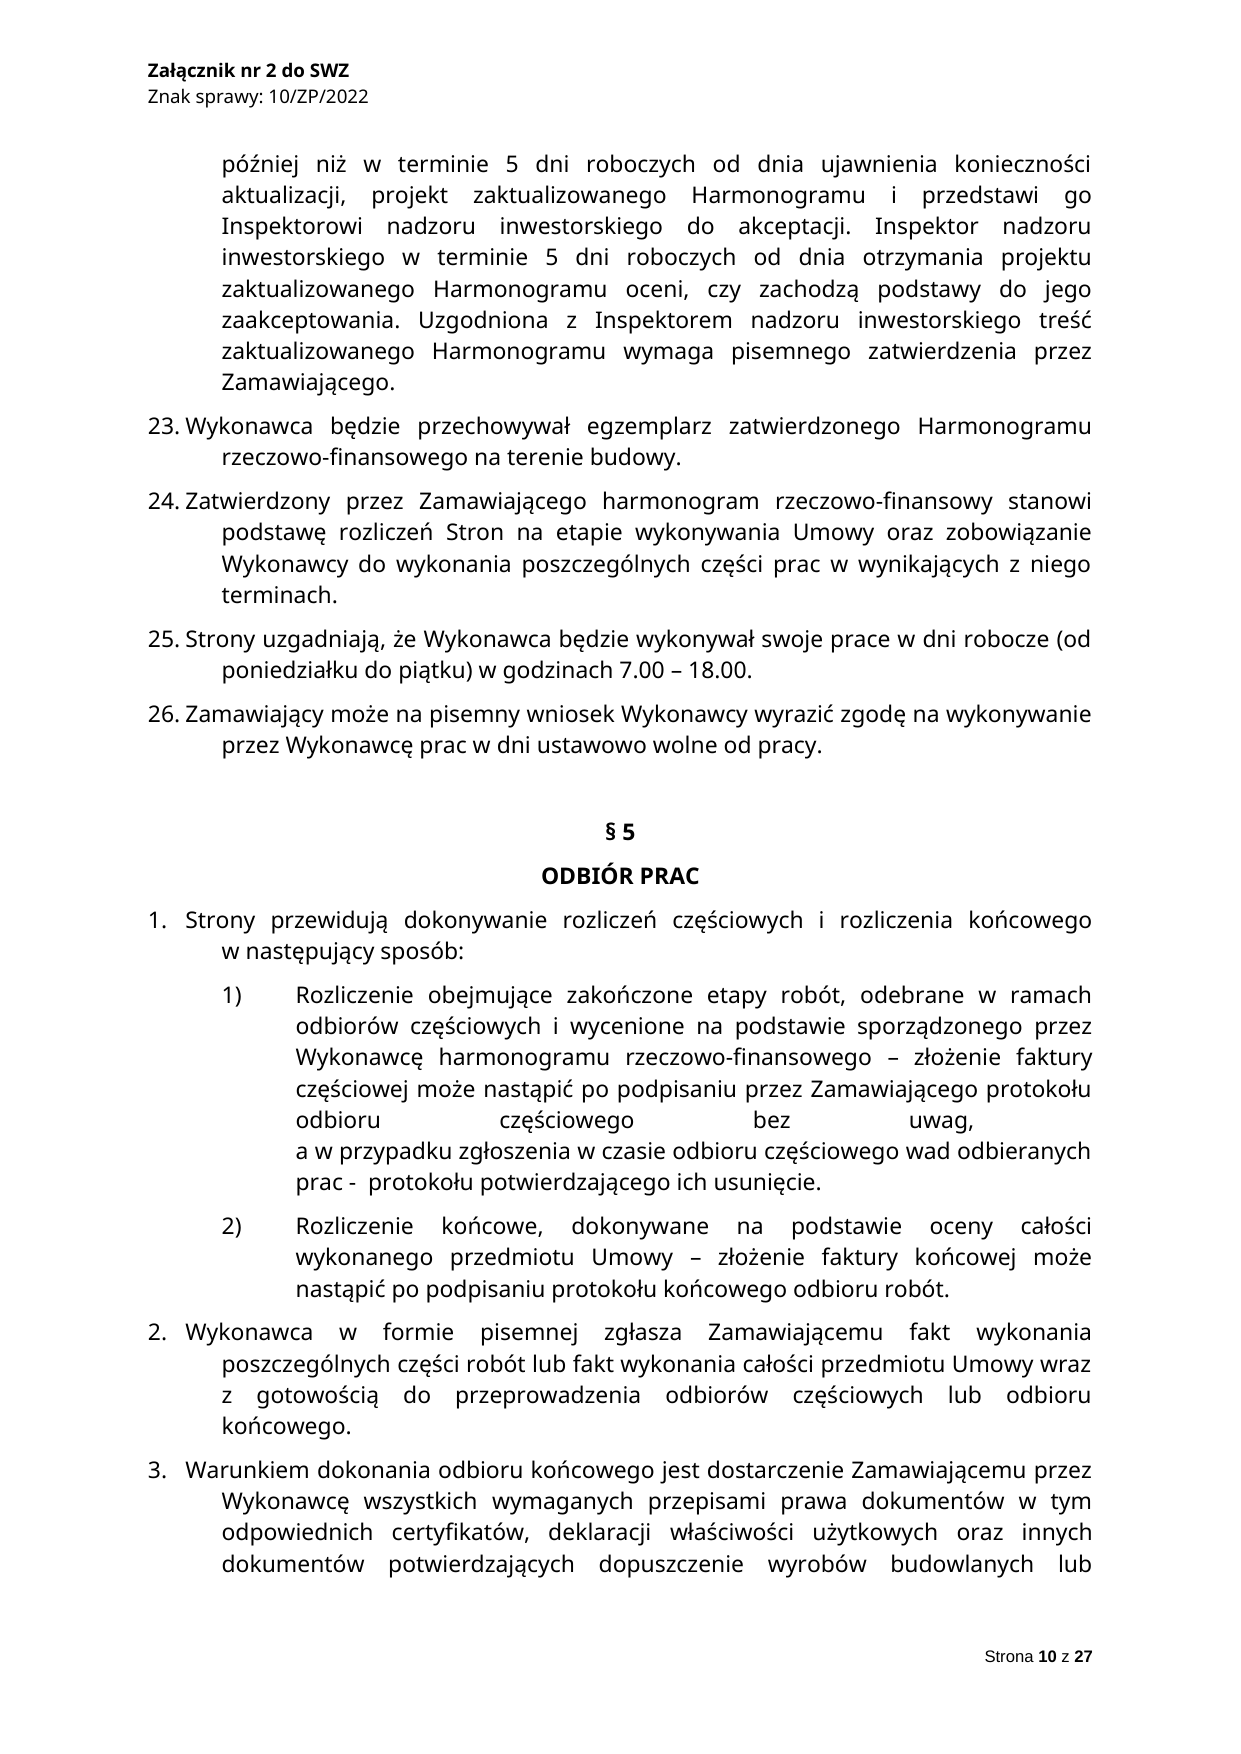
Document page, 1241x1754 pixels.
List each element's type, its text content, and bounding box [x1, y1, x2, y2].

list Zatwierdzony przez Zamawiającego harmonogram rzeczowo-finansowy stanowi podstawę rozliczeń Stron na etapie wykonywania Umowy oraz zobowiązanie Wykonawcy do wykonania poszczególnych części prac w wynikających z niego terminach. [148, 485, 1093, 610]
list Strony uzgadniają, że Wykonawca będzie wykonywał swoje prace w dni robocze (od poniedziałku do piątku) w godzinach 7.00 – 18.00. [148, 623, 1093, 685]
list Strony przewidują dokonywanie rozliczeń częściowych i rozliczenia końcowego w następujący sposób: [148, 904, 1093, 966]
list Zamawiający może na pisemny wniosek Wykonawcy wyrazić zgodę na wykonywanie przez Wykonawcę prac w dni ustawowo wolne od pracy. [148, 698, 1093, 760]
text ODBIÓR PRAC [148, 860, 1093, 891]
list Rozliczenie końcowe, dokonywane na podstawie oceny całości wykonanego przedmiotu Umowy – złożenie faktury końcowej może nastąpić po podpisaniu protokołu końcowego odbioru robót. [221, 1210, 1093, 1304]
list Rozliczenie obejmujące zakończone etapy robót, odebrane w ramach odbiorów częściowych i wycenione na podstawie sporządzonego przez Wykonawcę harmonogramu rzeczowo-finansowego – złożenie faktury częściowej może nastąpić po podpisaniu przez Zamawiającego protokołu odbioru częściowego bez uwag, a w przypadku zgłoszenia w czasie odbioru częściowego wad odbieranych prac - protokołu potwierdzającego ich usunięcie. [221, 979, 1093, 1198]
text § 5 [148, 816, 1093, 848]
list Wykonawca będzie przechowywał egzemplarz zatwierdzonego Harmonogramu rzeczowo-finansowego na terenie budowy. [148, 410, 1093, 473]
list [148, 1454, 1093, 1579]
list Wykonawca w formie pisemnej zgłasza Zamawiającemu fakt wykonania poszczególnych części robót lub fakt wykonania całości przedmiotu Umowy wraz z gotowością do przeprowadzenia odbiorów częściowych lub odbioru końcowego. [148, 1316, 1093, 1441]
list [148, 148, 1093, 398]
